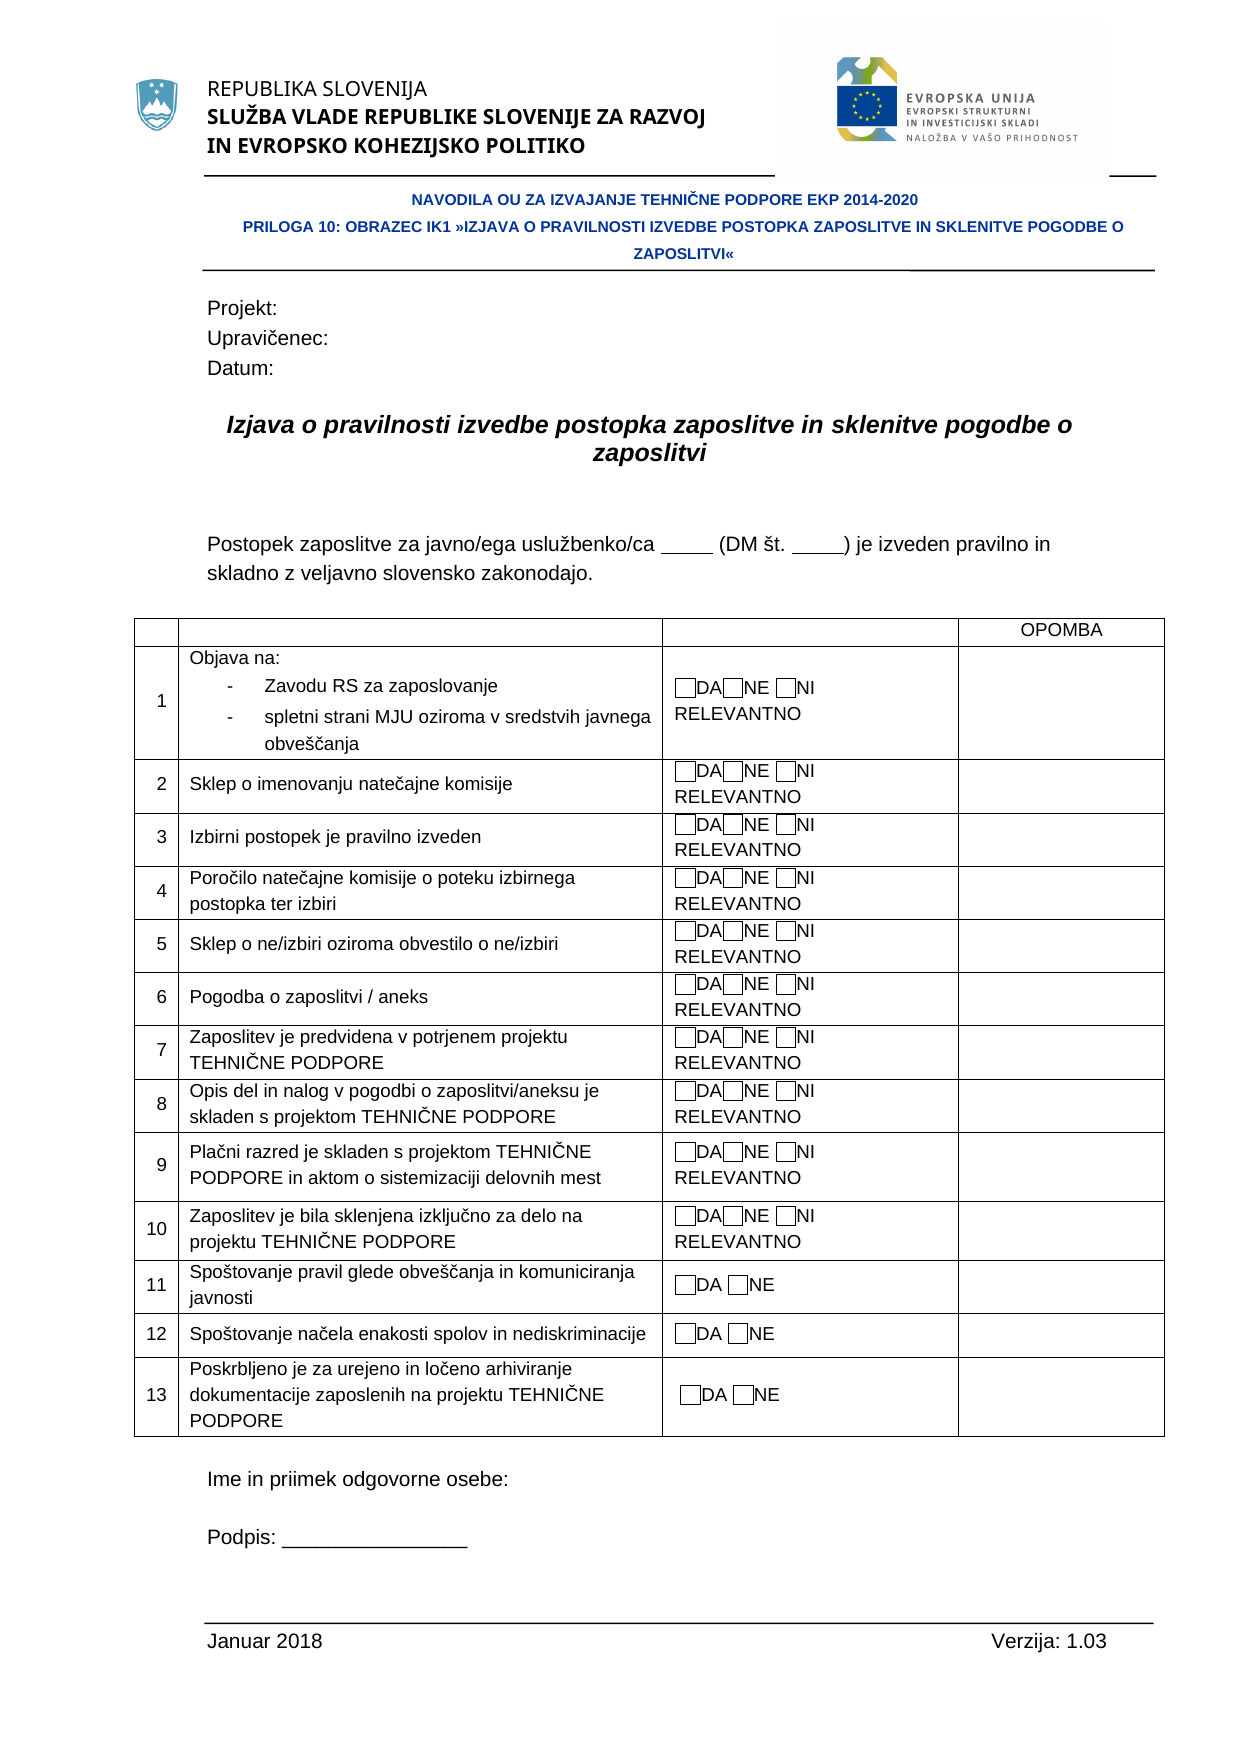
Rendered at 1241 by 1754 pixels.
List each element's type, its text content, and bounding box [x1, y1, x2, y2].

table_cell DANE NI RELEVANTNO [663, 1202, 958, 1260]
table_cell [959, 920, 1164, 972]
table_cell DANE NI RELEVANTNO [663, 1026, 958, 1078]
table_cell DANE NI RELEVANTNO [663, 973, 958, 1025]
table_cell [959, 973, 1164, 1025]
table_cell 2 [135, 760, 178, 812]
table_cell Spoštovanje pravil glede obveščanja in komuniciranja javnosti [179, 1261, 662, 1313]
table_cell DANE NI RELEVANTNO [663, 647, 958, 759]
table_cell Sklep o imenovanju natečajne komisije [179, 760, 662, 812]
table_cell Poročilo natečajne komisije o poteku izbirnega postopka ter izbiri [179, 867, 662, 919]
table_cell Opis del in nalog v pogodbi o zaposlitvi/aneksu je skladen s projektom TEHNIČNE PODPORE [179, 1080, 662, 1132]
table_header OPOMBA [959, 619, 1164, 646]
table_cell [959, 1261, 1164, 1313]
table_header [135, 619, 178, 646]
picture [131, 73, 181, 131]
table_cell [959, 1358, 1164, 1436]
table_cell DANE NI RELEVANTNO [663, 1133, 958, 1201]
table_cell 8 [135, 1080, 178, 1132]
table_cell Zaposlitev je predvidena v potrjenem projektu TEHNIČNE PODPORE [179, 1026, 662, 1078]
text Podpis: ________________ [207, 1524, 1092, 1548]
table_cell 12 [135, 1314, 178, 1357]
table_cell Poskrbljeno je za urejeno in ločeno arhiviranje dokumentacije zaposlenih na projektu TEHNIČNE PODPORE [179, 1358, 662, 1436]
subtitle Izjava o pravilnosti izvedbe postopka zaposlitve in sklenitve pogodbe o zaposlitvi [207, 409, 1092, 467]
text Projekt: [207, 294, 1092, 319]
table_cell Spoštovanje načela enakosti spolov in nediskriminacije [179, 1314, 662, 1357]
text Postopek zaposlitve za javno/ega uslužbenko/ca (DM št. ) je izveden pravilno in skladno z veljavno slovensko zakonodajo. [207, 531, 1092, 584]
picture [775, 21, 1109, 182]
table_cell 3 [135, 814, 178, 866]
table_header [179, 619, 662, 646]
table_cell 4 [135, 867, 178, 919]
table_cell 6 [135, 973, 178, 1025]
table_cell DANE NI RELEVANTNO [663, 760, 958, 812]
table_cell Izbirni postopek je pravilno izveden [179, 814, 662, 866]
text Upravičenec: [207, 324, 1092, 349]
table_cell DANE NI RELEVANTNO [663, 1080, 958, 1132]
table_cell DA NE [663, 1358, 958, 1436]
table_cell Objava na: Zavodu RS za zaposlovanje spletni strani MJU oziroma v sredstvih javnega obveščanja [179, 647, 662, 759]
table_cell [959, 814, 1164, 866]
table_cell Zaposlitev je bila sklenjena izključno za delo na projektu TEHNIČNE PODPORE [179, 1202, 662, 1260]
table_cell 13 [135, 1358, 178, 1436]
table_cell [959, 867, 1164, 919]
table_cell DANE NI RELEVANTNO [663, 814, 958, 866]
table_cell [959, 1133, 1164, 1201]
table_cell Sklep o ne/izbiri oziroma obvestilo o ne/izbiri [179, 920, 662, 972]
table_cell 11 [135, 1261, 178, 1313]
table_cell Plačni razred je skladen s projektom TEHNIČNE PODPORE in aktom o sistemizaciji delovnih mest [179, 1133, 662, 1201]
table_cell DANE NI RELEVANTNO [663, 920, 958, 972]
table_cell DA NE [663, 1314, 958, 1357]
table_cell 1 [135, 647, 178, 759]
table_cell [959, 1314, 1164, 1357]
table_cell [959, 1202, 1164, 1260]
table_cell [959, 760, 1164, 812]
table_cell 10 [135, 1202, 178, 1260]
table_cell 5 [135, 920, 178, 972]
table_header [663, 619, 958, 646]
text Datum: [207, 354, 1092, 379]
table_cell [959, 1026, 1164, 1078]
table_cell 7 [135, 1026, 178, 1078]
table_cell Pogodba o zaposlitvi / aneks [179, 973, 662, 1025]
text Ime in priimek odgovorne osebe: [207, 1466, 1092, 1491]
table_cell [959, 1080, 1164, 1132]
table_cell DA NE [663, 1261, 958, 1313]
table_cell [959, 647, 1164, 759]
table_cell DANE NI RELEVANTNO [663, 867, 958, 919]
table_cell 9 [135, 1133, 178, 1201]
